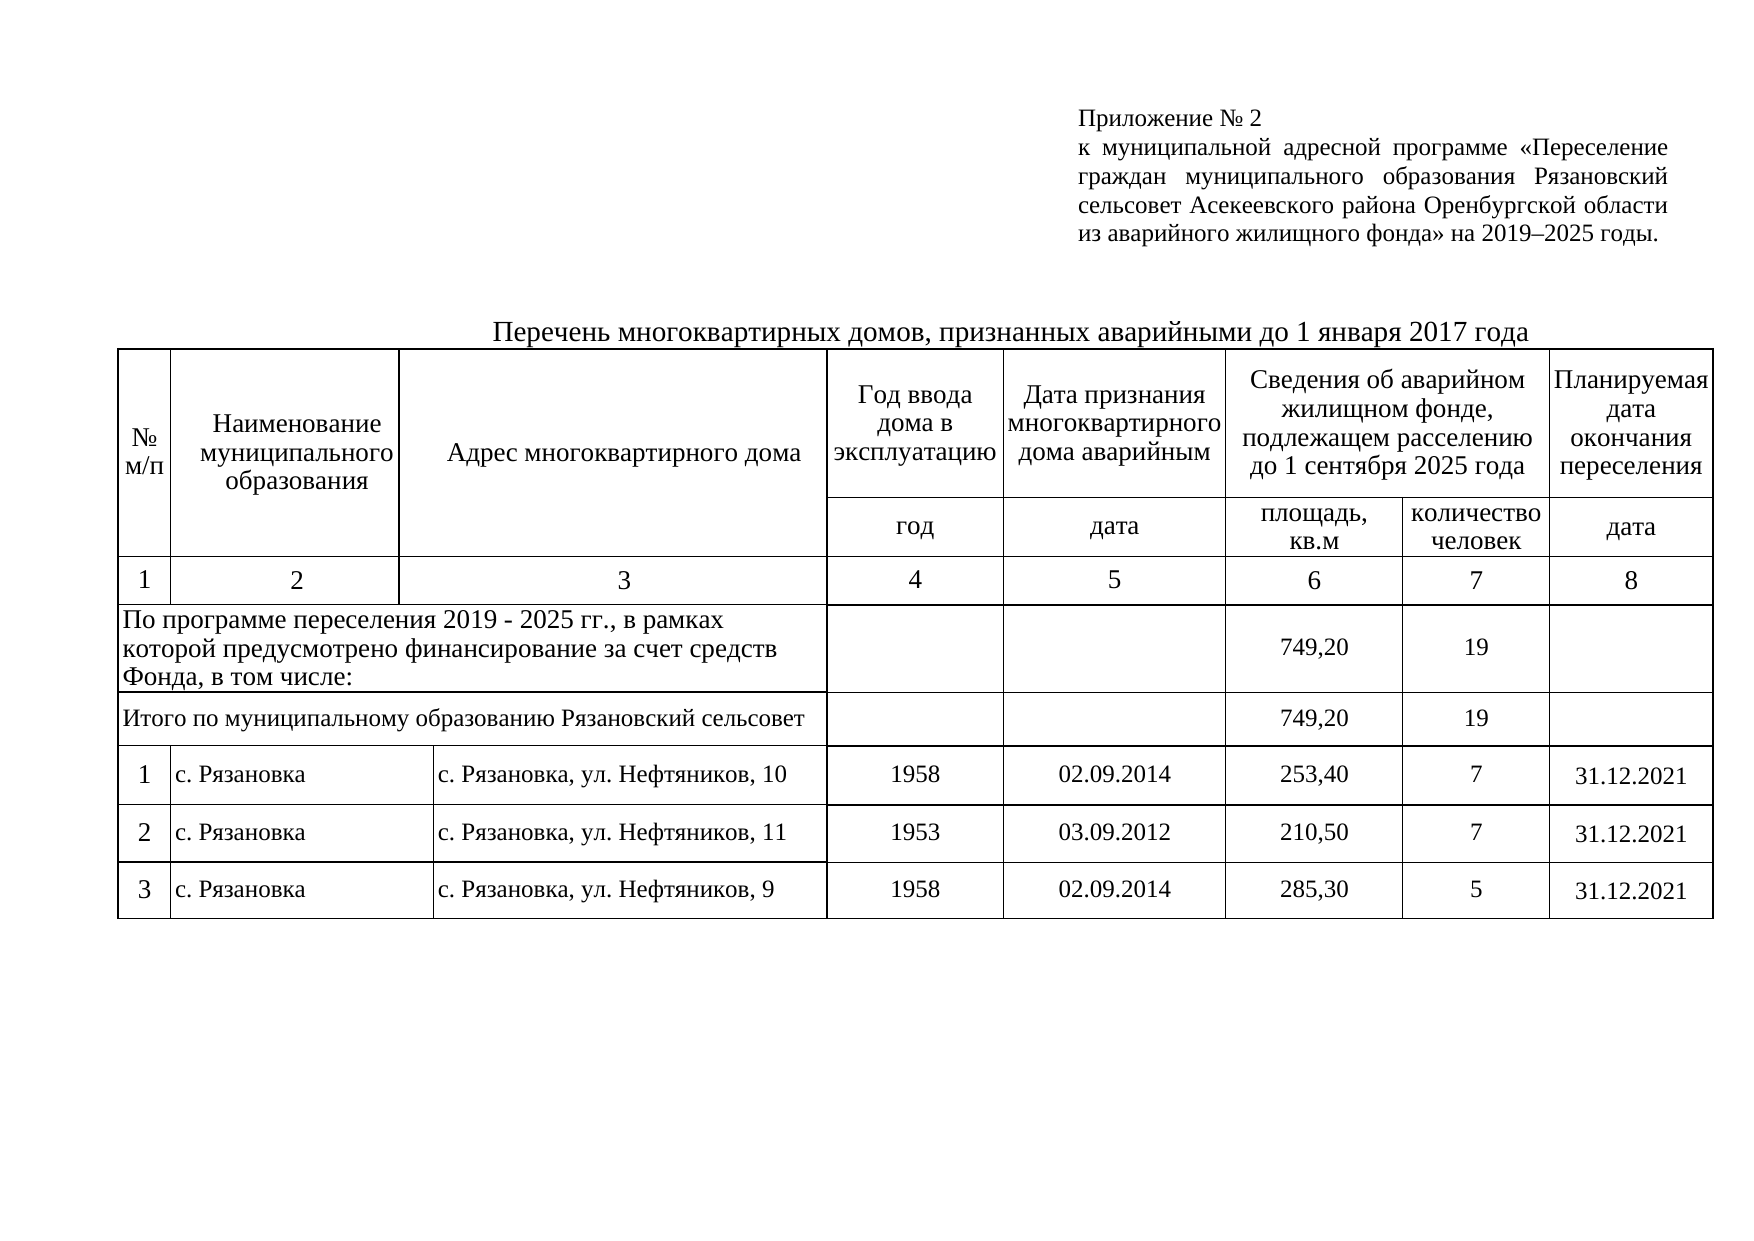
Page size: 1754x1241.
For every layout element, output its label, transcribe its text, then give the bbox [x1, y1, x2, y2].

table_cell с. Рязановка, ул. Нефтяников, 10 [434, 746, 826, 804]
table_cell дата [1550, 498, 1712, 556]
table_header № м/п [119, 350, 170, 556]
table_cell 02.09.2014 [1004, 747, 1225, 804]
table_cell с. Рязановка [171, 863, 433, 918]
table_header Сведения об аварийном жилищном фонде, подлежащем расселению до 1 сентября 2025 года [1226, 350, 1549, 497]
table_cell 31.12.2021 [1550, 806, 1712, 861]
table_header Год ввода дома в эксплуатацию [828, 350, 1003, 497]
table_cell 1953 [828, 806, 1003, 861]
table_cell 8 [1550, 557, 1712, 604]
table_cell [1550, 693, 1712, 745]
table_cell 3 [119, 863, 170, 918]
table_cell 7 [1403, 806, 1549, 861]
table_cell 7 [1403, 747, 1549, 804]
table_cell 5 [1004, 557, 1225, 604]
table_cell 210,50 [1226, 806, 1402, 861]
table_cell 03.09.2012 [1004, 806, 1225, 861]
table_cell [1550, 606, 1712, 691]
table_header Планируемая дата окончания переселения [1550, 350, 1712, 497]
table_cell площадь, кв.м [1226, 498, 1402, 556]
table_cell 253,40 [1226, 747, 1402, 804]
table_cell [1004, 693, 1225, 745]
table_cell с. Рязановка [171, 746, 433, 804]
text к муниципальной адресной программе «Переселение граждан муниципального образования Рязановский сельсовет Асекеевского района Оренбургской области из аварийного жилищного фонда» на 2019–2025 годы. [1078, 132, 1668, 247]
table_cell 2 [119, 805, 170, 861]
text Приложение № 2 [1078, 103, 1668, 132]
table_cell 7 [1403, 557, 1549, 604]
table_cell 3 [400, 557, 826, 604]
table_cell 31.12.2021 [1550, 863, 1712, 918]
table_cell [828, 693, 1003, 745]
table_cell 2 [171, 557, 398, 604]
table_cell 5 [1403, 863, 1549, 918]
table_cell 19 [1403, 693, 1549, 745]
table_header Адрес многоквартирного дома [400, 350, 826, 556]
table_cell с. Рязановка, ул. Нефтяников, 11 [434, 805, 826, 861]
table_cell Итого по муниципальному образованию Рязановский сельсовет [119, 693, 826, 745]
table_cell 1 [119, 746, 170, 804]
table_cell с. Рязановка, ул. Нефтяников, 9 [434, 863, 826, 918]
table_header Дата признания многоквартирного дома аварийным [1004, 350, 1225, 497]
table_cell По программе переселения 2019 - 2025 гг., в рамках которой предусмотрено финансирование за счет средств Фонда, в том числе: [119, 605, 826, 691]
table_cell 1958 [828, 863, 1003, 918]
text Перечень многоквартирных домов, признанных аварийными до 1 января 2017 года [353, 314, 1668, 348]
table_cell 6 [1226, 557, 1402, 604]
table_cell 31.12.2021 [1550, 747, 1712, 804]
table_cell [828, 606, 1003, 691]
table_cell [1004, 606, 1225, 691]
table_cell 4 [828, 557, 1003, 604]
table_cell 1 [119, 557, 170, 604]
table_cell дата [1004, 498, 1225, 556]
table_cell год [828, 498, 1003, 556]
table_cell 749,20 [1226, 606, 1402, 691]
table_cell 1958 [828, 747, 1003, 804]
table_cell 285,30 [1226, 863, 1402, 918]
table_cell с. Рязановка [171, 805, 433, 861]
table_cell количество человек [1403, 498, 1549, 556]
table_header Наименование муниципального образования [171, 350, 398, 556]
table_cell 02.09.2014 [1004, 863, 1225, 918]
table_cell 749,20 [1226, 693, 1402, 745]
table_cell 19 [1403, 606, 1549, 691]
